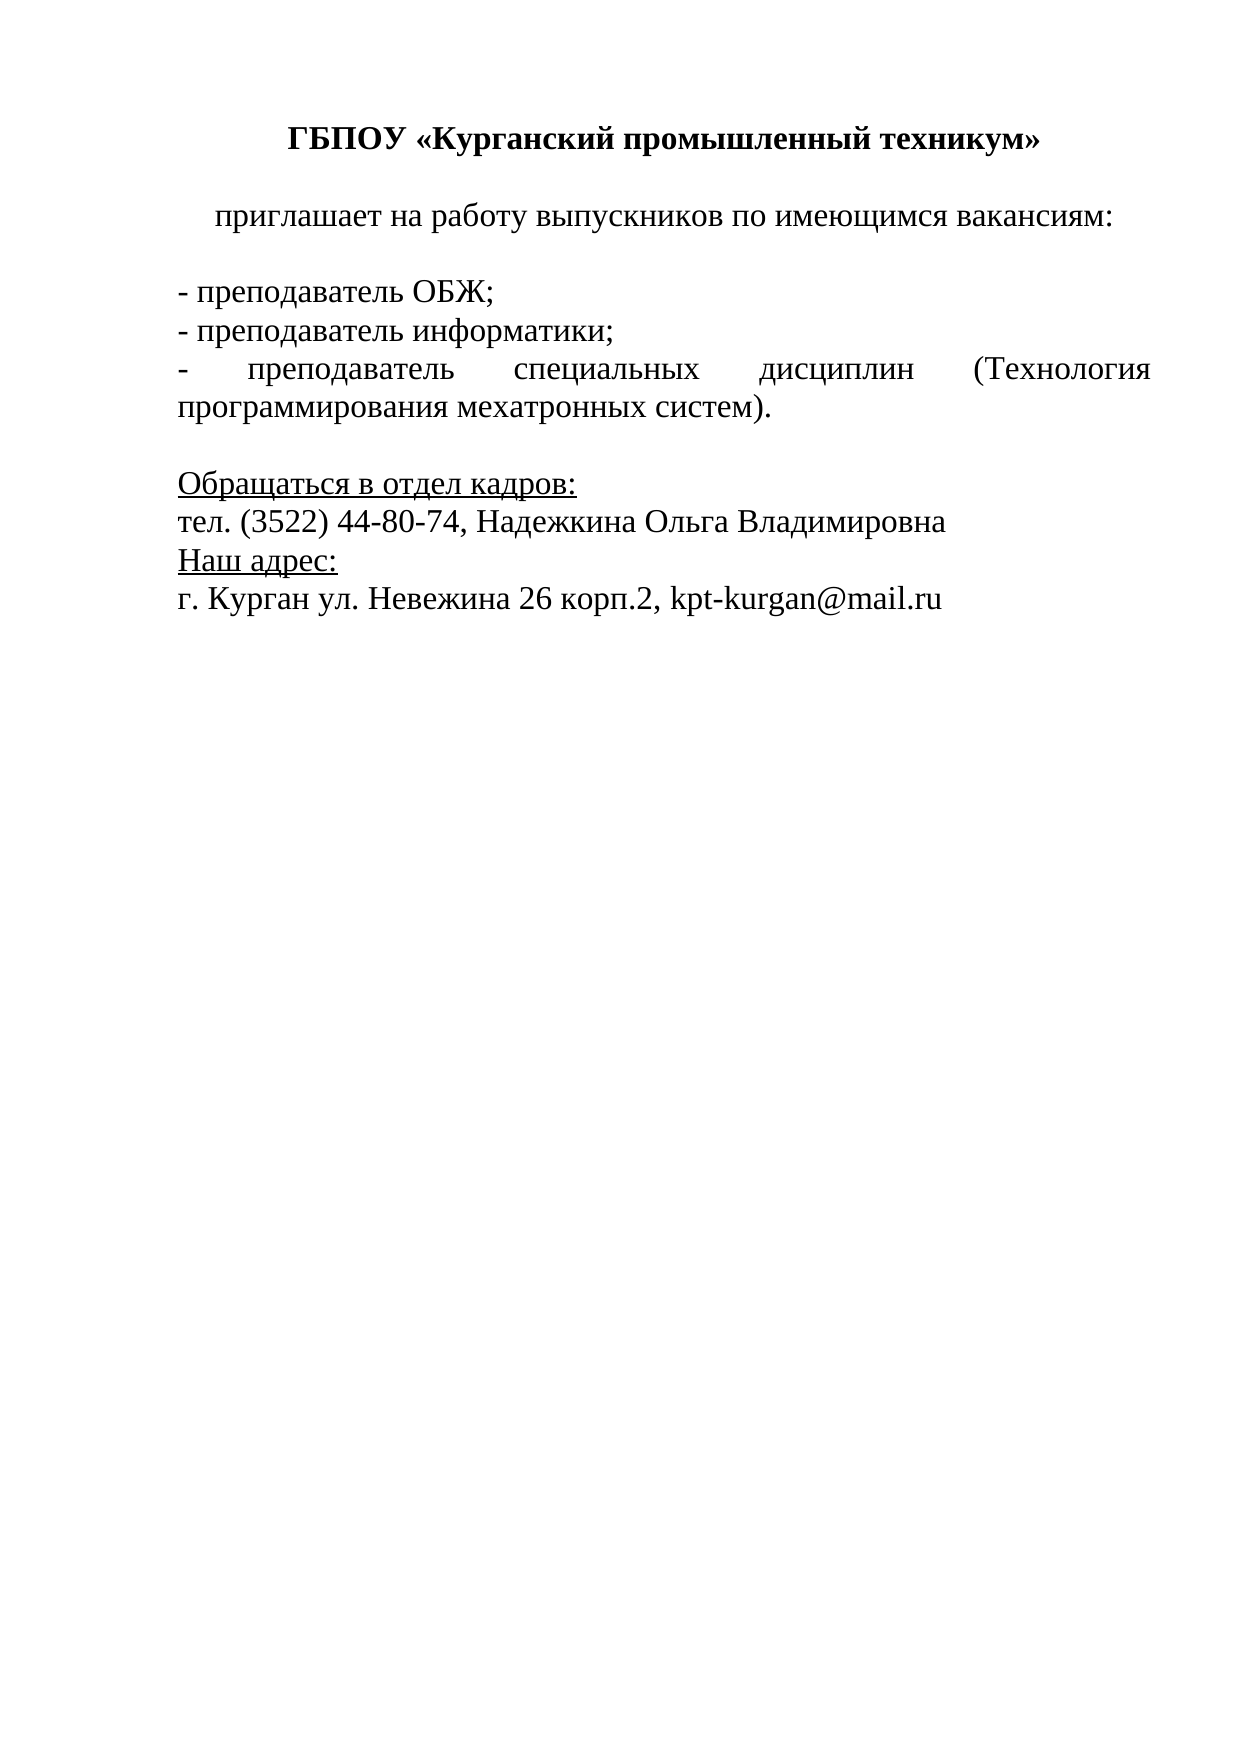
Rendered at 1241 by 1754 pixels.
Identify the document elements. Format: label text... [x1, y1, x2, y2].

text - преподаватель информатики; [177, 310, 1152, 348]
text ГБПОУ «Курганский промышленный техникум» [177, 118, 1152, 156]
text тел. (3522) 44-80-74, Надежкина Ольга Владимировна [177, 501, 1152, 540]
text - преподаватель специальных дисциплин (Технология программирования мехатронных систем). [177, 348, 1152, 425]
text Наш адрес: [177, 540, 1152, 578]
text г. Курган ул. Невежина 26 корп.2, kpt-kurgan@mail.ru [177, 578, 1152, 616]
text - преподаватель ОБЖ; [177, 271, 1152, 310]
text Обращаться в отдел кадров: [177, 463, 1152, 501]
text приглашает на работу выпускников по имеющимся вакансиям: [177, 195, 1152, 233]
